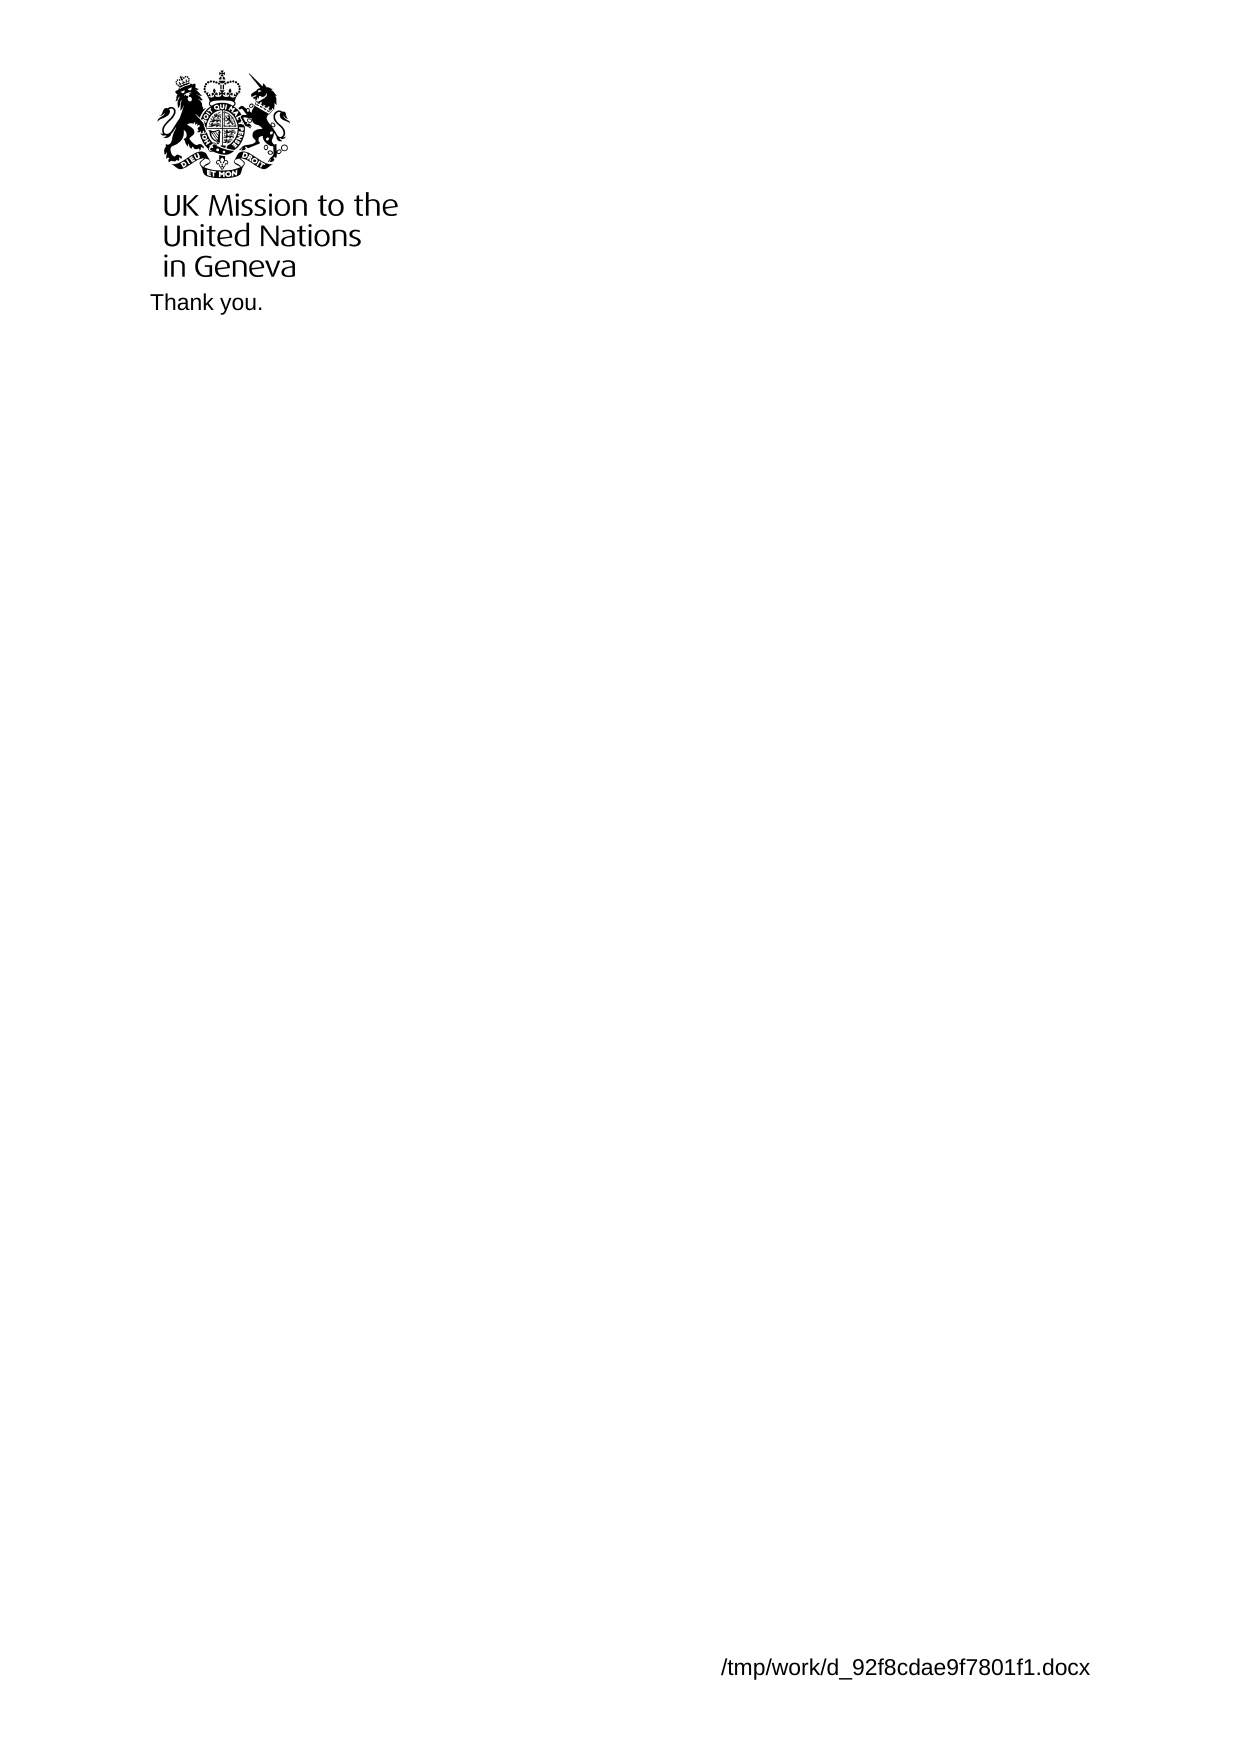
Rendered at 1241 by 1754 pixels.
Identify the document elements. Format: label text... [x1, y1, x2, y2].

picture [151, 66, 408, 150]
text Thank you. [150, 150, 1090, 315]
